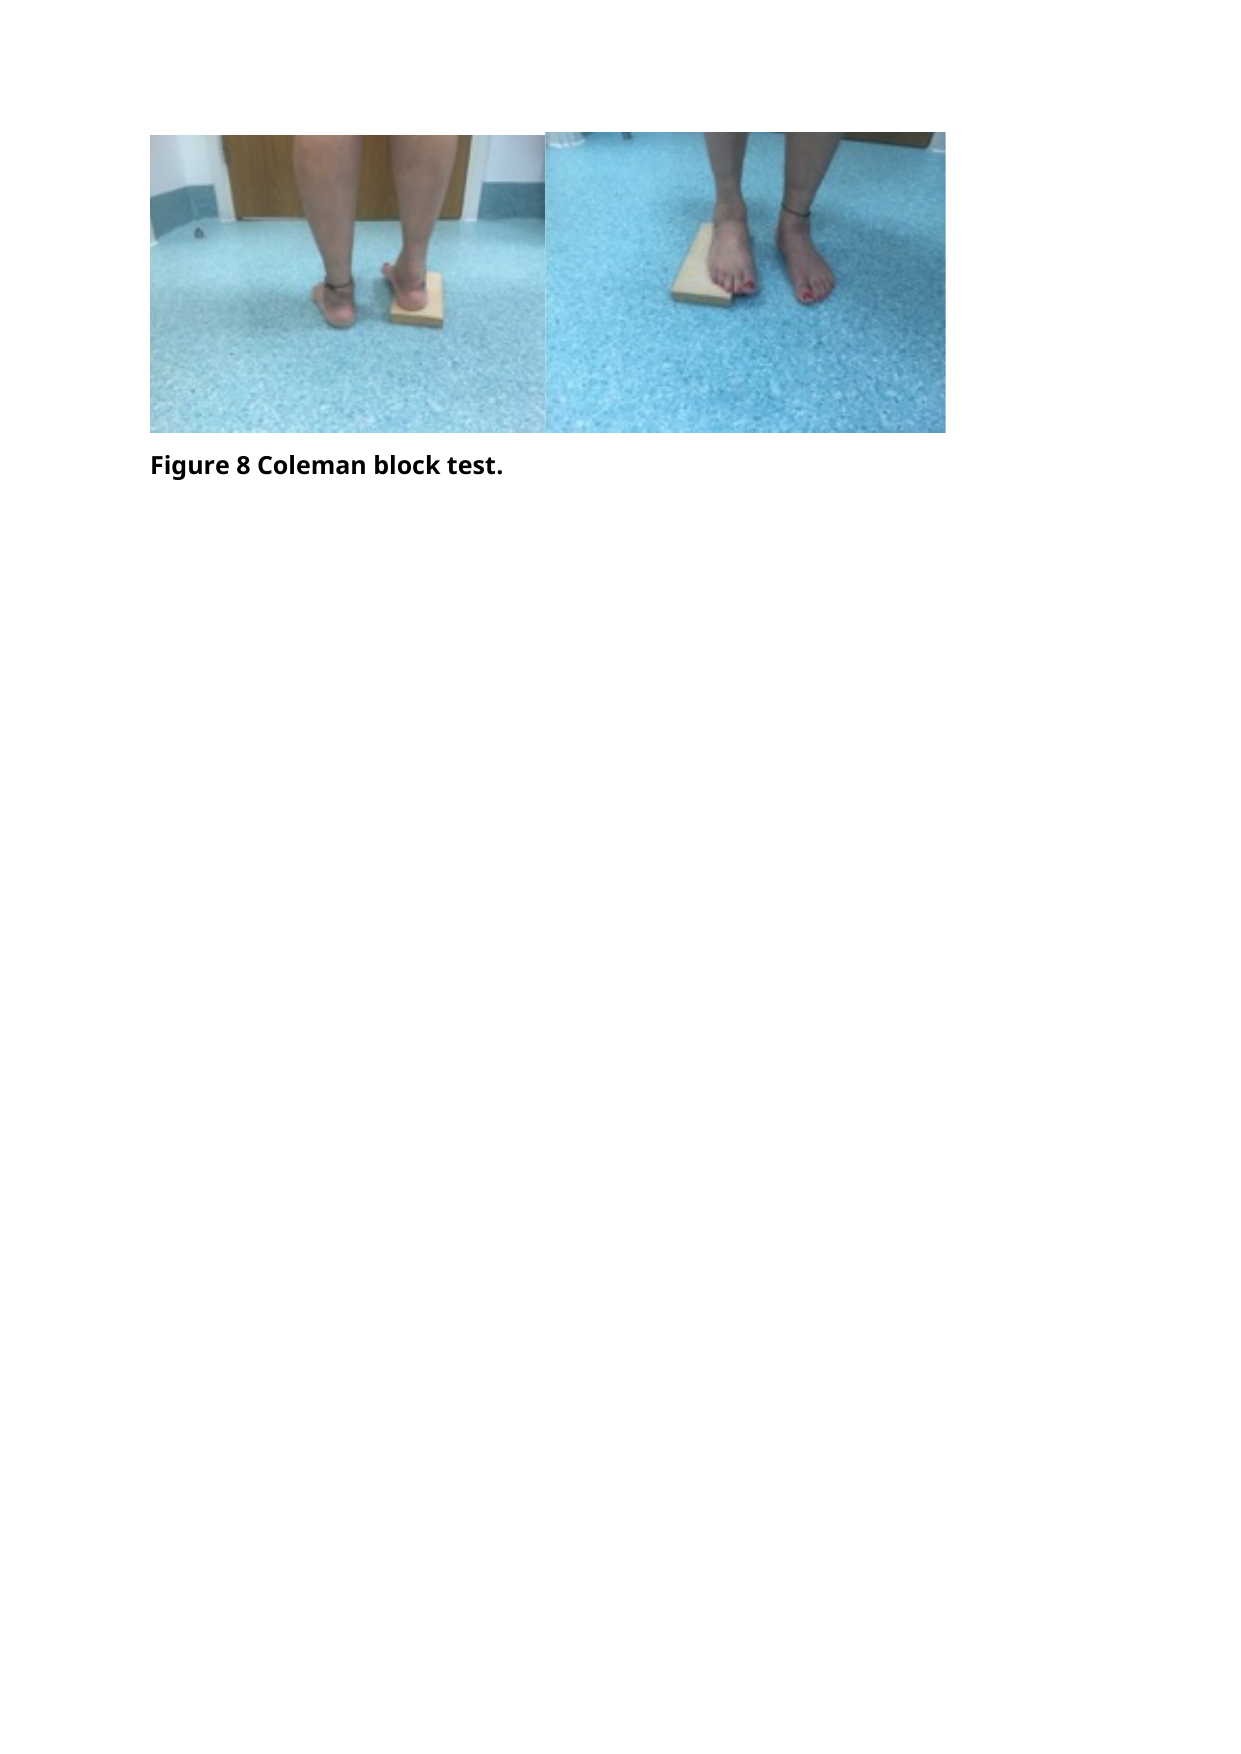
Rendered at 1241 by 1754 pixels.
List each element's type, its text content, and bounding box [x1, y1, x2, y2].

picture [150, 132, 946, 433]
text Figure 8 Coleman block test. [150, 447, 1090, 481]
